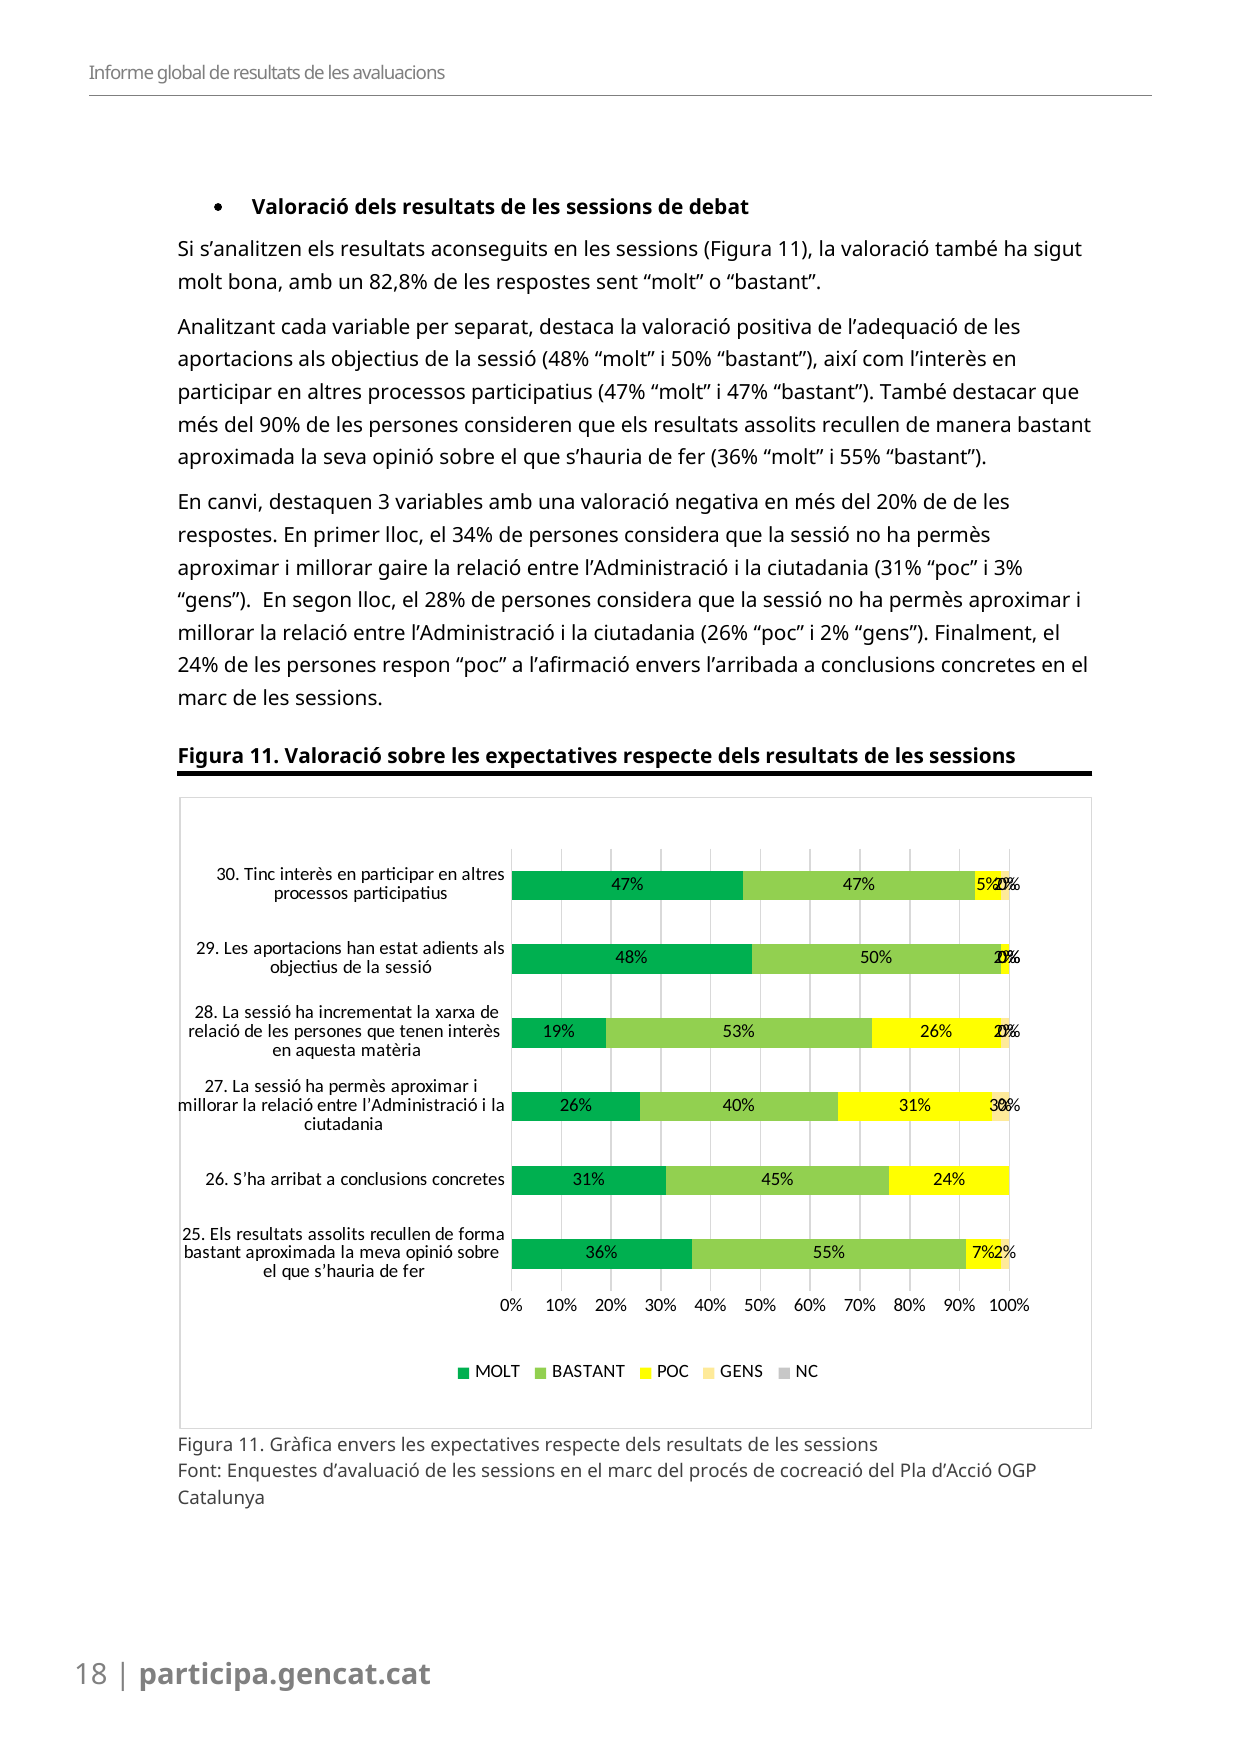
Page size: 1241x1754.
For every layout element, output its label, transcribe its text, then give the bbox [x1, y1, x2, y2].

text En canvi, destaquen 3 variables amb una valoració negativa en més del 20% de de les respostes. En primer lloc, el 34% de persones considera que la sessió no ha permès aproximar i millorar gaire la relació entre l’Administració i la ciutadania (31% “poc” i 3% “gens”). En segon lloc, el 28% de persones considera que la sessió no ha permès aproximar i millorar la relació entre l’Administració i la ciutadania (26% “poc” i 2% “gens”). Finalment, el 24% de les persones respon “poc” a l’afirmació envers l’arribada a conclusions concretes en el marc de les sessions. [177, 487, 1092, 712]
text Font: Enquestes d’avaluació de les sessions en el marc del procés de cocreació del Pla d’Acció OGP Catalunya [177, 1458, 1092, 1510]
text Figura 11. Gràfica envers les expectatives respecte dels resultats de les sessions [177, 1431, 1092, 1456]
text Figura 11. Valoració sobre les expectatives respecte dels resultats de les sessions [177, 741, 1092, 771]
text Si s’analitzen els resultats aconseguits en les sessions (Figura 11), la valoració també ha sigut molt bona, amb un 82,8% de les respostes sent “molt” o “bastant”. [177, 234, 1092, 295]
list Valoració dels resultats de les sessions de debat [214, 192, 1092, 220]
text Analitzant cada variable per separat, destaca la valoració positiva de l’adequació de les aportacions als objectius de la sessió (48% “molt” i 50% “bastant”), així com l’interès en participar en altres processos participatius (47% “molt” i 47% “bastant”). També destacar que més del 90% de les persones consideren que els resultats assolits recullen de manera bastant aproximada la seva opinió sobre el que s’hauria de fer (36% “molt” i 55% “bastant”). [177, 312, 1092, 471]
